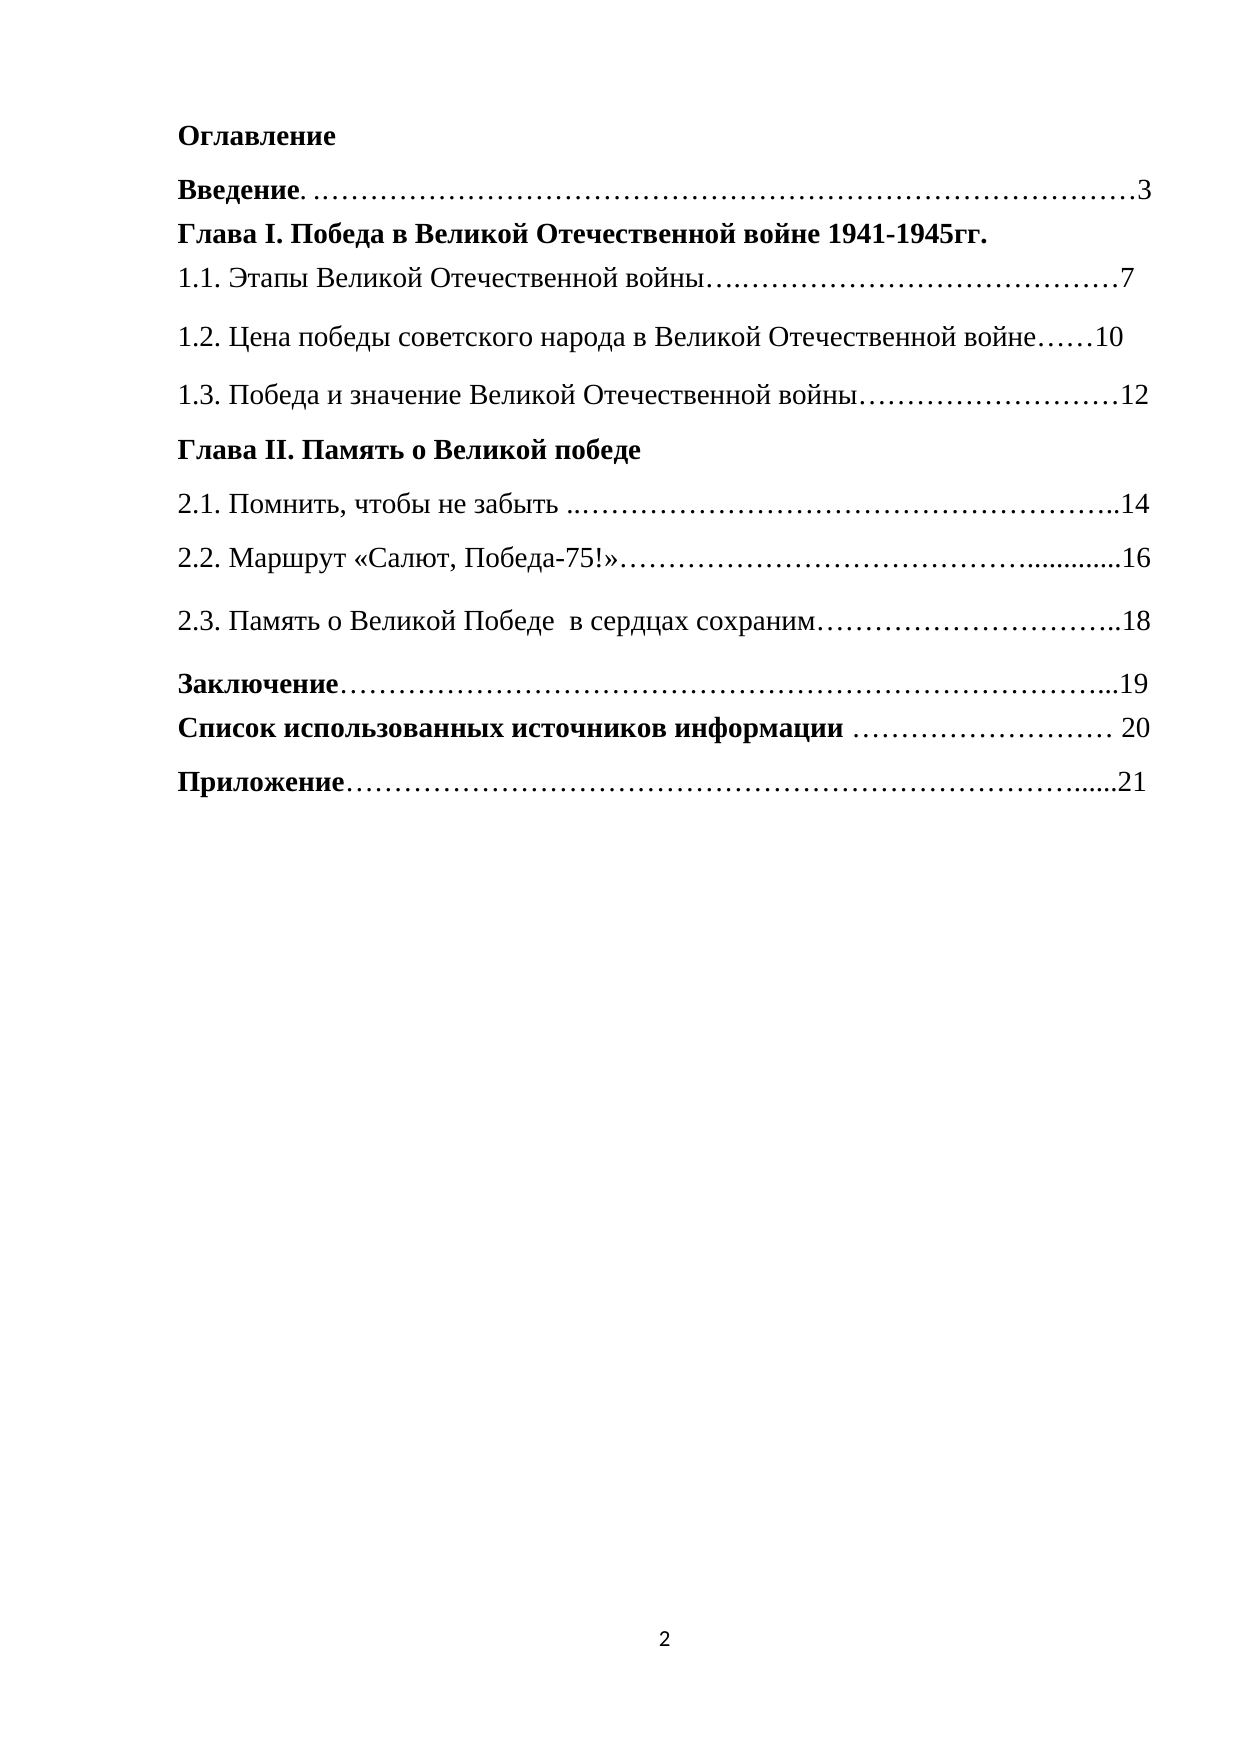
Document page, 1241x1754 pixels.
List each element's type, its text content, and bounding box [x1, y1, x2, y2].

text 2.3. Память о Великой Победе в сердцах сохраним…………………………..18 [177, 603, 1152, 637]
text Глава I. Победа в Великой Отечественной войне 1941-1945гг. [177, 216, 1152, 250]
text Приложение…………………………………………………………………......21 [177, 764, 1152, 798]
text 1.3. Победа и значение Великой Отечественной войны………………………12 [177, 377, 1152, 411]
text Введение …………………………………………………………………………3 [177, 172, 1152, 206]
text 1.1. Этапы Великой Отечественной войны….…………………………………7 [177, 260, 1152, 294]
text Глава II. Память о Великой победе [177, 432, 1152, 465]
text Список использованных источников информации ……………………… 20 [177, 710, 1152, 743]
text 2.1. Помнить, чтобы не забыть ..………………………………………………..14 [177, 486, 1152, 520]
text 1.2. Цена победы советского народа в Великой Отечественной войне……10 [177, 319, 1152, 352]
text Заключение……………………………………………………………………...19 [177, 666, 1152, 699]
text Оглавление [177, 118, 1152, 152]
text 2.2. Маршрут «Салют, Победа-75!»…………………………………….............16 [177, 541, 1152, 574]
